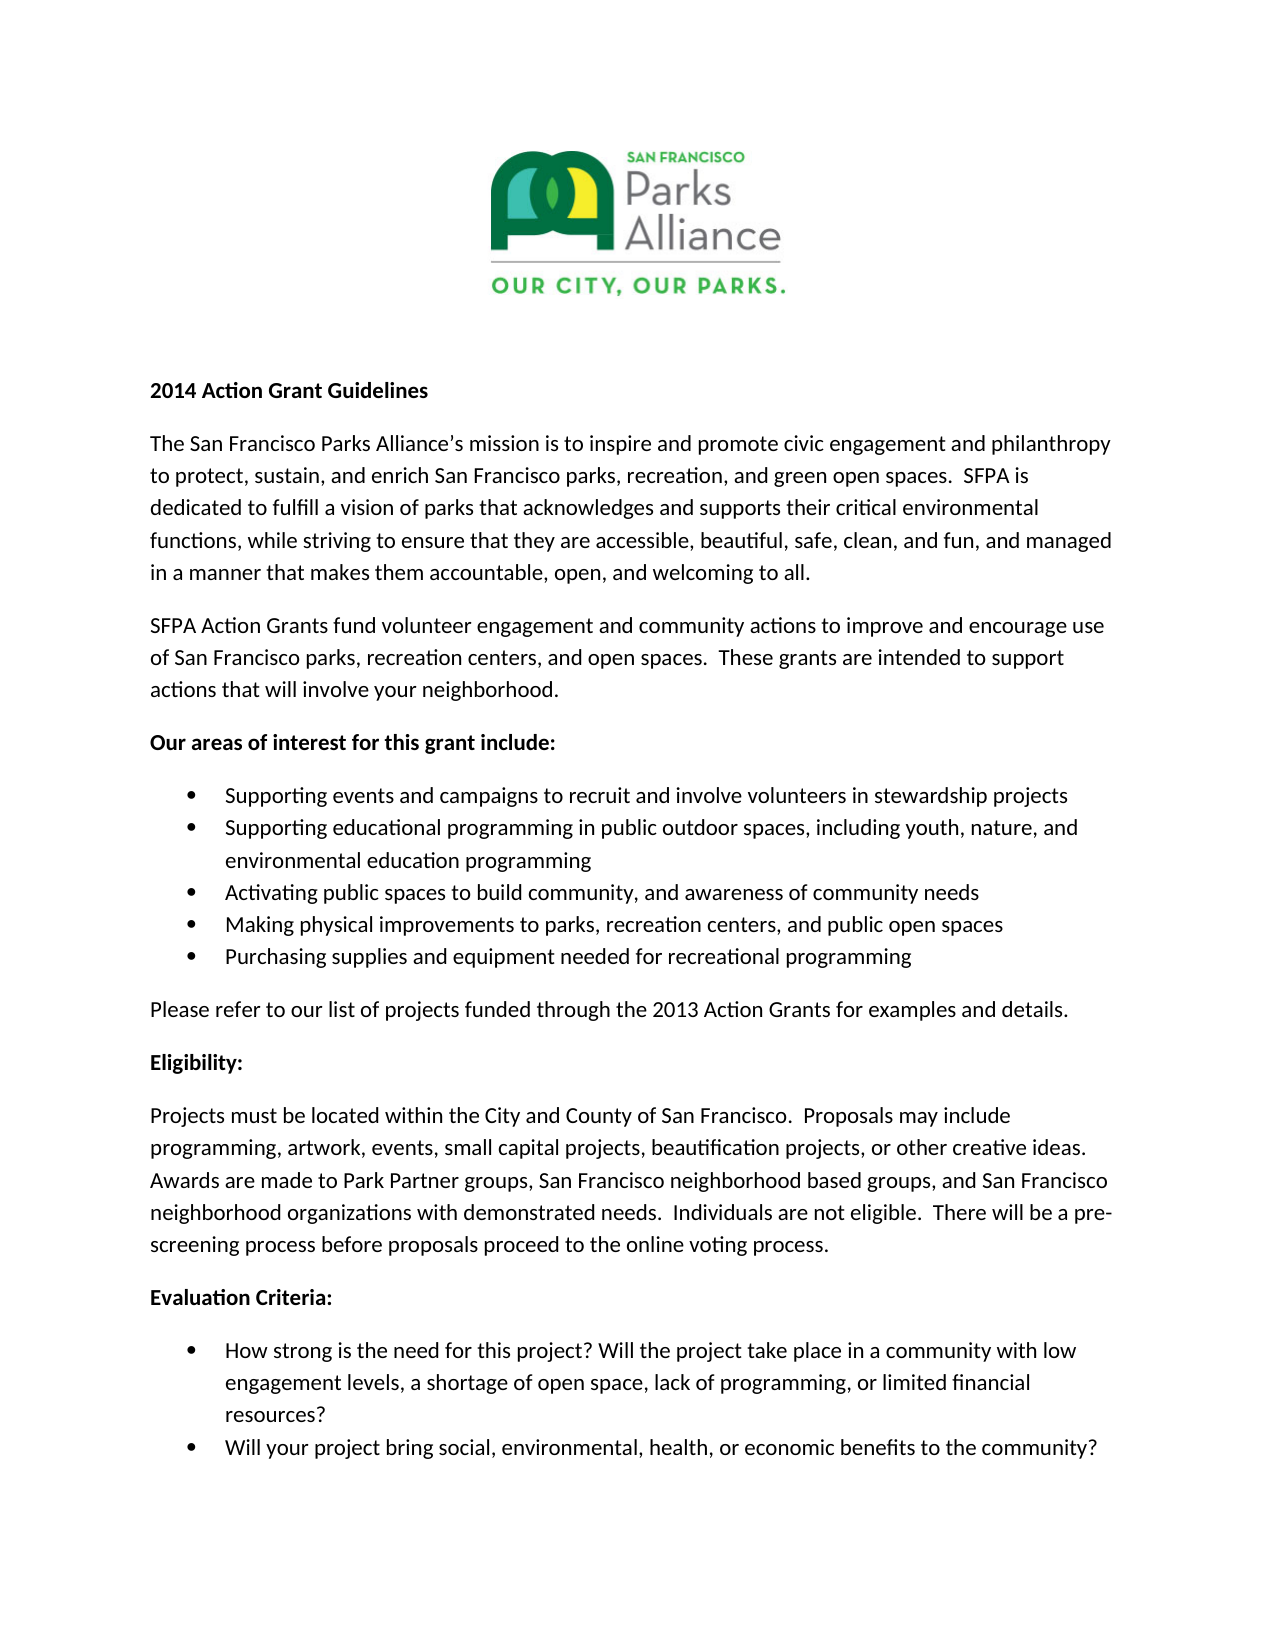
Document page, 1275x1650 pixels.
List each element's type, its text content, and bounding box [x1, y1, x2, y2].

list How strong is the need for this project? Will the project take place in a community with low engagement levels, a shortage of open space, lack of programming, or limited financial resources? [187, 1336, 1125, 1428]
text Our areas of interest for this grant include: [150, 728, 1125, 756]
list Will your project bring social, environmental, health, or economic benefits to the community? [187, 1433, 1125, 1461]
text 2014 Action Grant Guidelines [150, 376, 1125, 404]
list Making physical improvements to parks, recreation centers, and public open spaces [187, 910, 1125, 938]
text Evaluation Criteria: [150, 1283, 1125, 1311]
list Purchasing supplies and equipment needed for recreational programming [187, 942, 1125, 970]
text The San Francisco Parks Alliance’s mission is to inspire and promote civic engagement and philanthropy to protect, sustain, and enrich San Francisco parks, recreation, and green open spaces. SFPA is dedicated to fulfill a vision of parks that acknowledges and supports their critical environmental functions, while striving to ensure that they are accessible, beautiful, safe, clean, and fun, and managed in a manner that makes them accountable, open, and welcoming to all. [150, 429, 1125, 586]
text SFPA Action Grants fund volunteer engagement and community actions to improve and encourage use of San Francisco parks, recreation centers, and open spaces. These grants are intended to support actions that will involve your neighborhood. [150, 611, 1125, 703]
list Supporting events and campaigns to recruit and involve volunteers in stewardship projects [187, 781, 1125, 809]
text Projects must be located within the City and County of San Francisco. Proposals may include programming, artwork, events, small capital projects, beautification projects, or other creative ideas. Awards are made to Park Partner groups, San Francisco neighborhood based groups, and San Francisco neighborhood organizations with demonstrated needs. Individuals are not eligible. There will be a pre-screening process before proposals proceed to the online voting process. [150, 1101, 1125, 1258]
list Activating public spaces to build community, and awareness of community needs [187, 878, 1125, 906]
text Please refer to our list of projects funded through the 2013 Action Grants for examples and details. [150, 995, 1125, 1023]
list Supporting educational programming in public outdoor spaces, including youth, nature, and environmental education programming [187, 813, 1125, 874]
text Eligibility: [150, 1048, 1125, 1076]
picture [487, 150, 788, 299]
